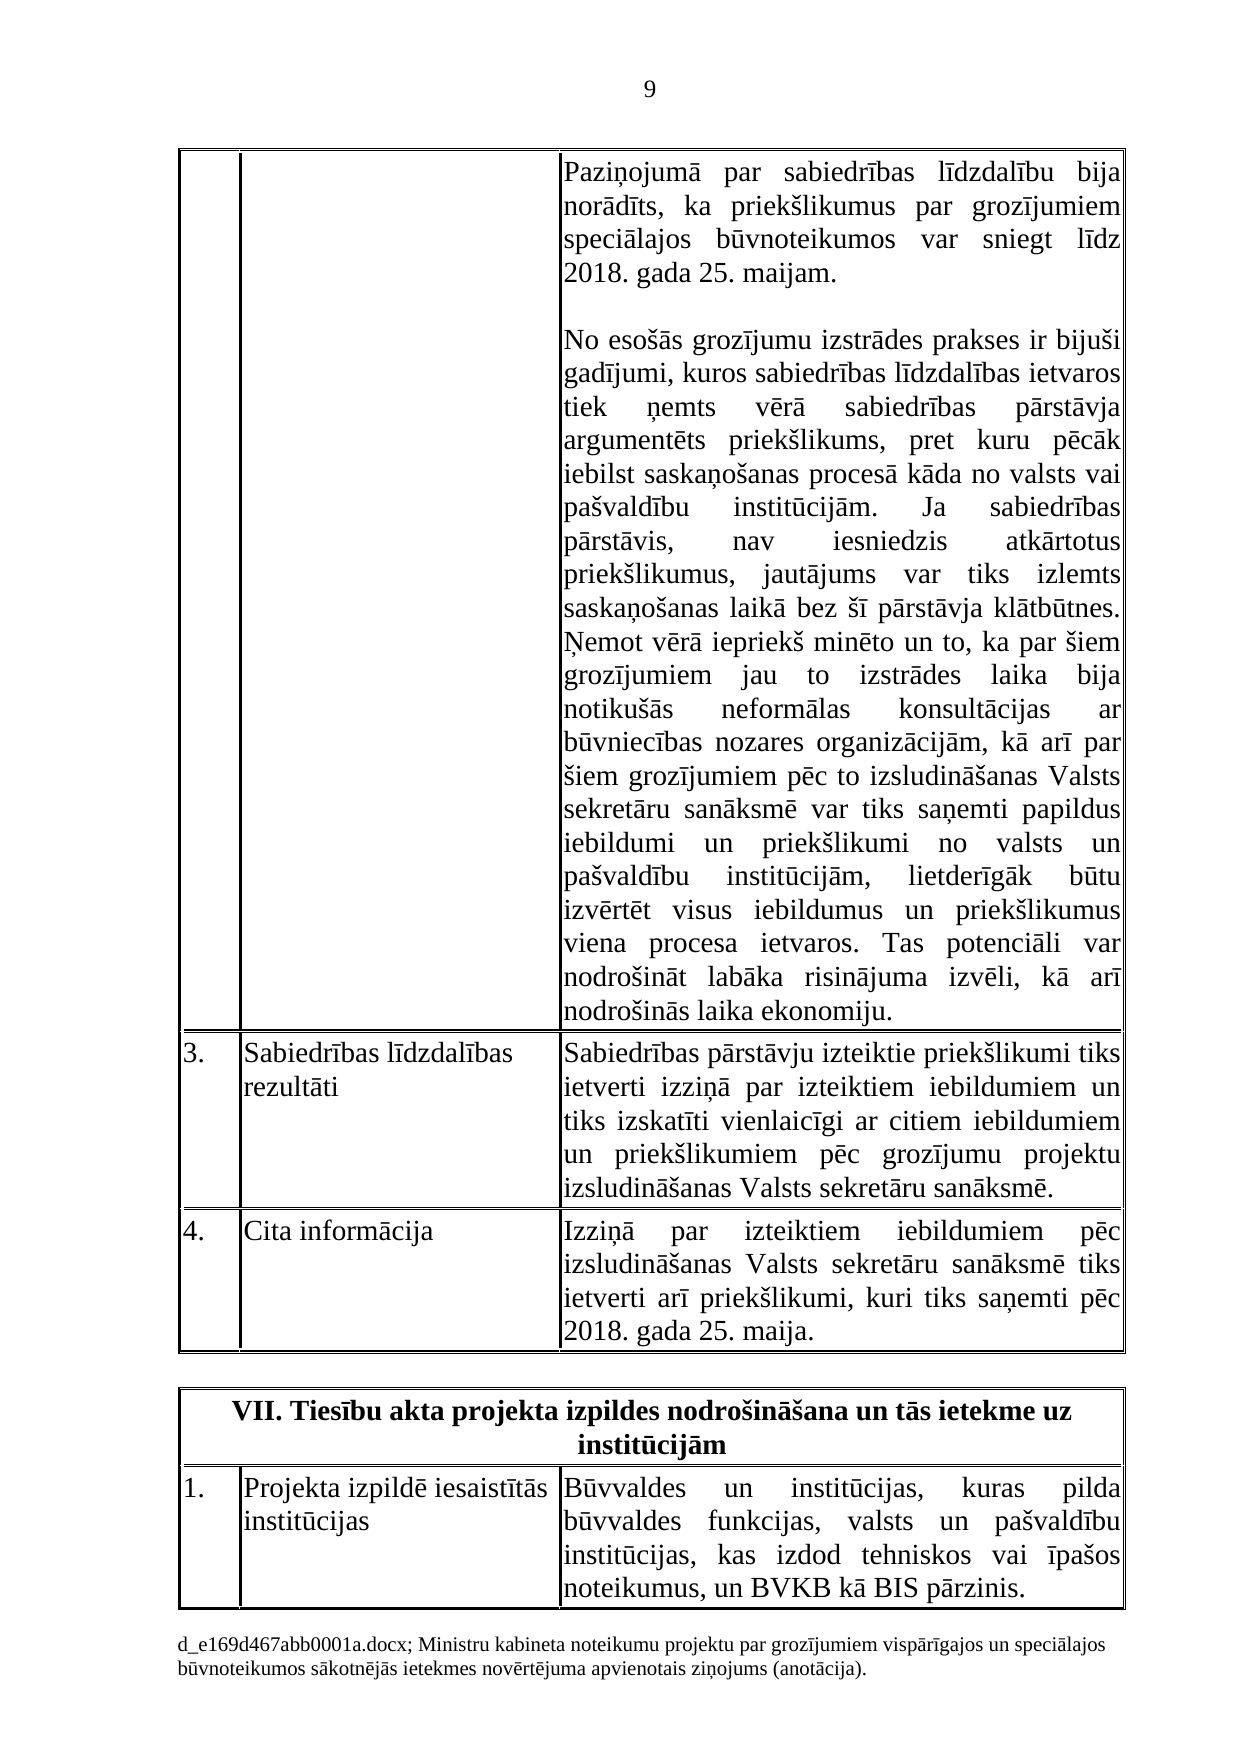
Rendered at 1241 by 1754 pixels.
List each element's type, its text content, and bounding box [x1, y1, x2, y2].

table_cell Būvvaldes un institūcijas, kuras pilda būvvaldes funkcijas, valsts un pašvaldību institūcijas, kas izdod tehniskos vai īpašos noteikumus, un BVKB kā BIS pārzinis. [560, 1464, 1123, 1607]
table_cell 1. [181, 1464, 240, 1607]
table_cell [560, 151, 1123, 1029]
table_cell 4. [181, 1206, 240, 1350]
table_cell 2. [180, 149, 240, 1029]
table_cell Sabiedrības līdzdalības rezultāti [242, 1033, 559, 1206]
table_cell 3. [181, 1029, 239, 1206]
table_cell Cita informācija [240, 1210, 560, 1350]
table_cell Projekta izpildē iesaistītās institūcijas [240, 1467, 560, 1607]
table_cell Izziņā par izteiktiem iebildumiem pēc izsludināšanas Valsts sekretāru sanāksmē tiks ietverti arī priekšlikumi, kuri tiks saņemti pēc 2018. gada 25. maija. [560, 1206, 1123, 1350]
table_cell Sabiedrības pārstāvju izteiktie priekšlikumi tiks ietverti izziņā par izteiktiem iebildumiem un tiks izskatīti vienlaicīgi ar citiem iebildumiem un priekšlikumiem pēc grozījumu projektu izsludināšanas Valsts sekretāru sanāksmē. [562, 1029, 1123, 1206]
table_header VII. Tiesību akta projekta izpildes nodrošināšana un tās ietekme uz institūcijām [181, 1390, 1123, 1463]
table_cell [240, 149, 560, 1029]
